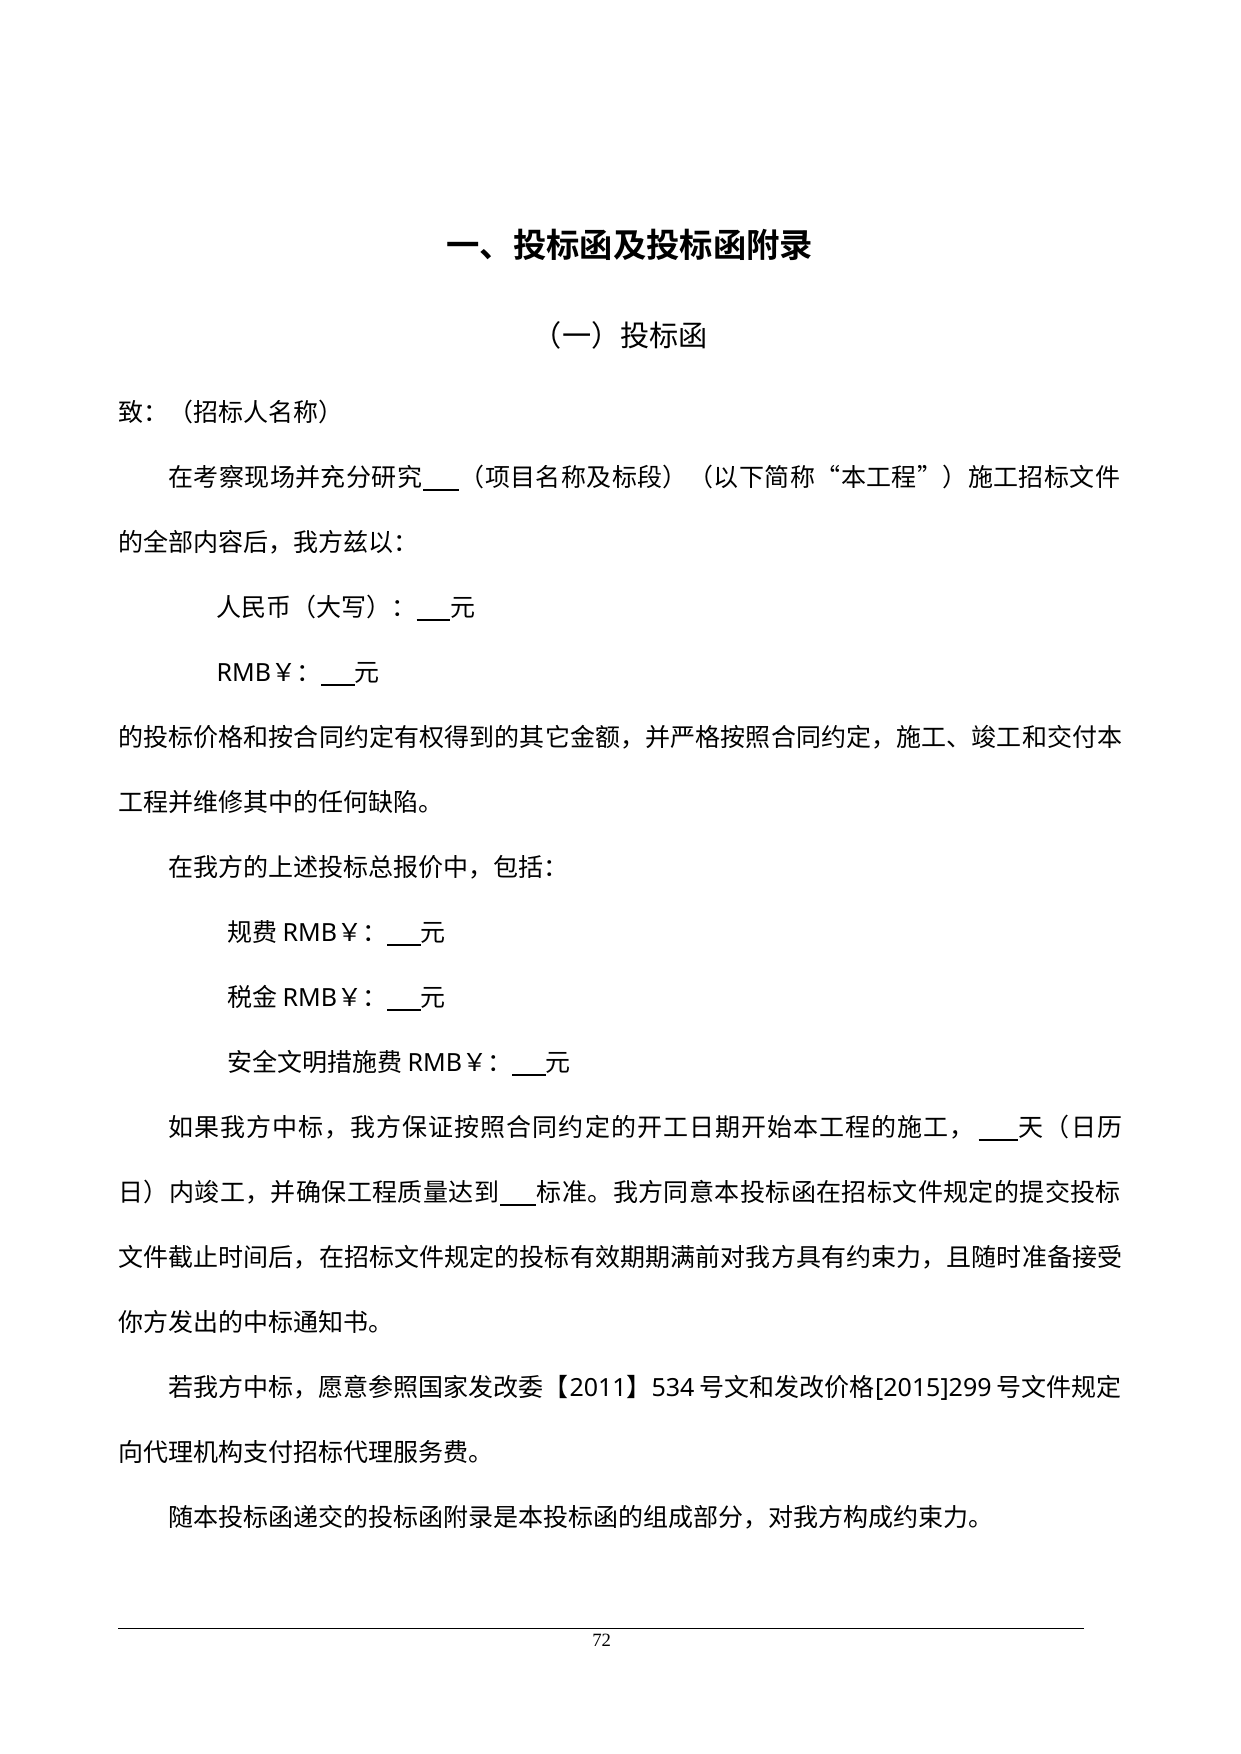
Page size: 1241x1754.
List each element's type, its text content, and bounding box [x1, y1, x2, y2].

text 在我方的上述投标总报价中，包括： [118, 833, 1122, 898]
text 致：（招标人名称） [118, 378, 1122, 443]
text （一）投标函 [118, 301, 1122, 366]
text 在考察现场并充分研究 （项目名称及标段）（以下简称“本工程”）施工招标文件的全部内容后，我方兹以： [118, 443, 1122, 573]
text 随本投标函递交的投标函附录是本投标函的组成部分，对我方构成约束力。 [118, 1483, 1122, 1548]
text 人民币（大写）： 元 [118, 573, 1122, 638]
text 如果我方中标，我方保证按照合同约定的开工日期开始本工程的施工， 天（日历日）内竣工，并确保工程质量达到 标准。我方同意本投标函在招标文件规定的提交投标文件截止时间后，在招标文件规定的投标有效期期满前对我方具有约束力，且随时准备接受你方发出的中标通知书。 [118, 1093, 1122, 1353]
text 安全文明措施费RMB￥： 元 [118, 1028, 1122, 1093]
text 规费RMB￥： 元 [118, 898, 1122, 963]
text 若我方中标，愿意参照国家发改委【2011】534号文和发改价格[2015]299号文件规定向代理机构支付招标代理服务费。 [118, 1353, 1122, 1483]
text 一、投标函及投标函附录 [137, 211, 1122, 276]
text RMB￥： 元 [118, 638, 1122, 703]
text 的投标价格和按合同约定有权得到的其它金额，并严格按照合同约定，施工、竣工和交付本工程并维修其中的任何缺陷。 [118, 703, 1122, 833]
text 税金RMB￥： 元 [118, 963, 1122, 1028]
